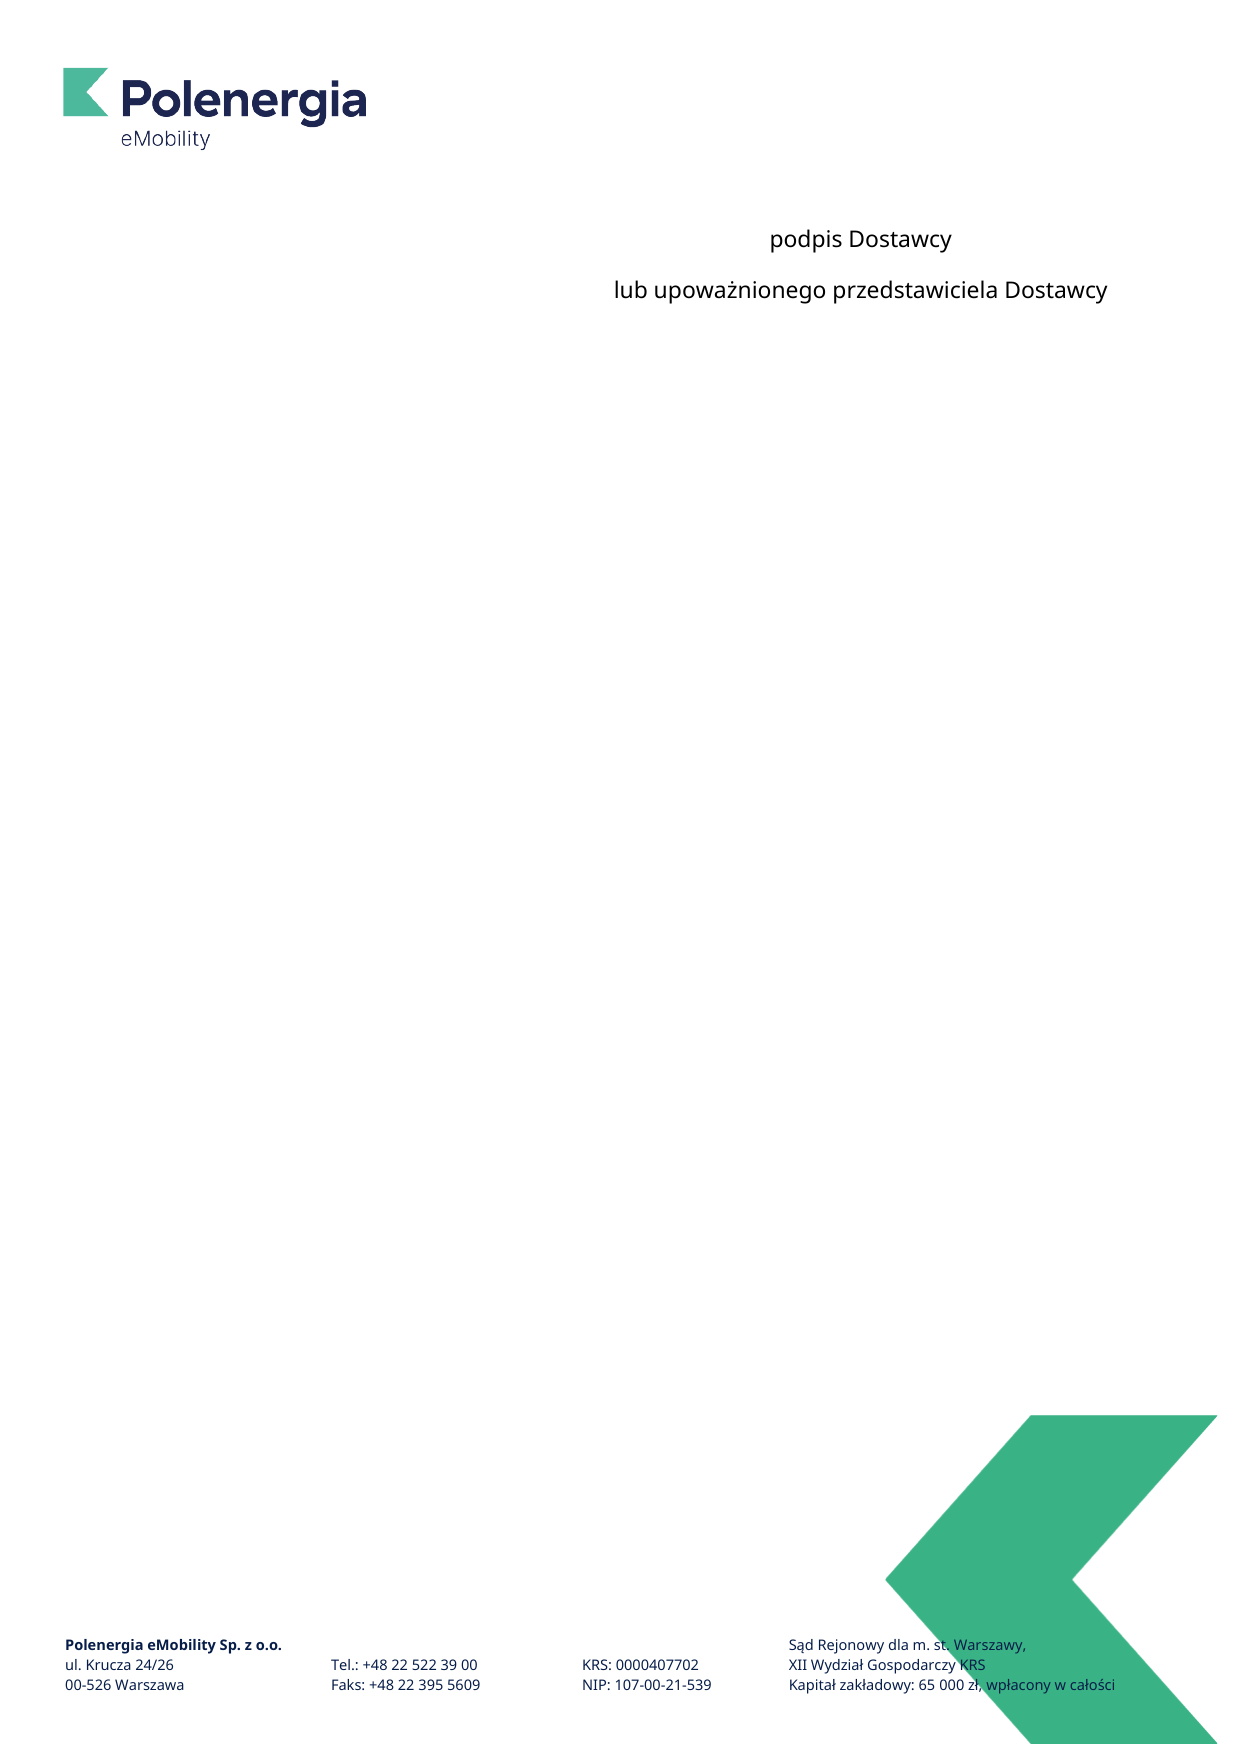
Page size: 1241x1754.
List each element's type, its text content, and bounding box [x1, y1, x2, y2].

picture [885, 1415, 1218, 1744]
picture [27, 31, 402, 163]
text podpis Dostawcy [581, 223, 1140, 254]
text lub upoważnionego przedstawiciela Dostawcy [581, 274, 1140, 305]
